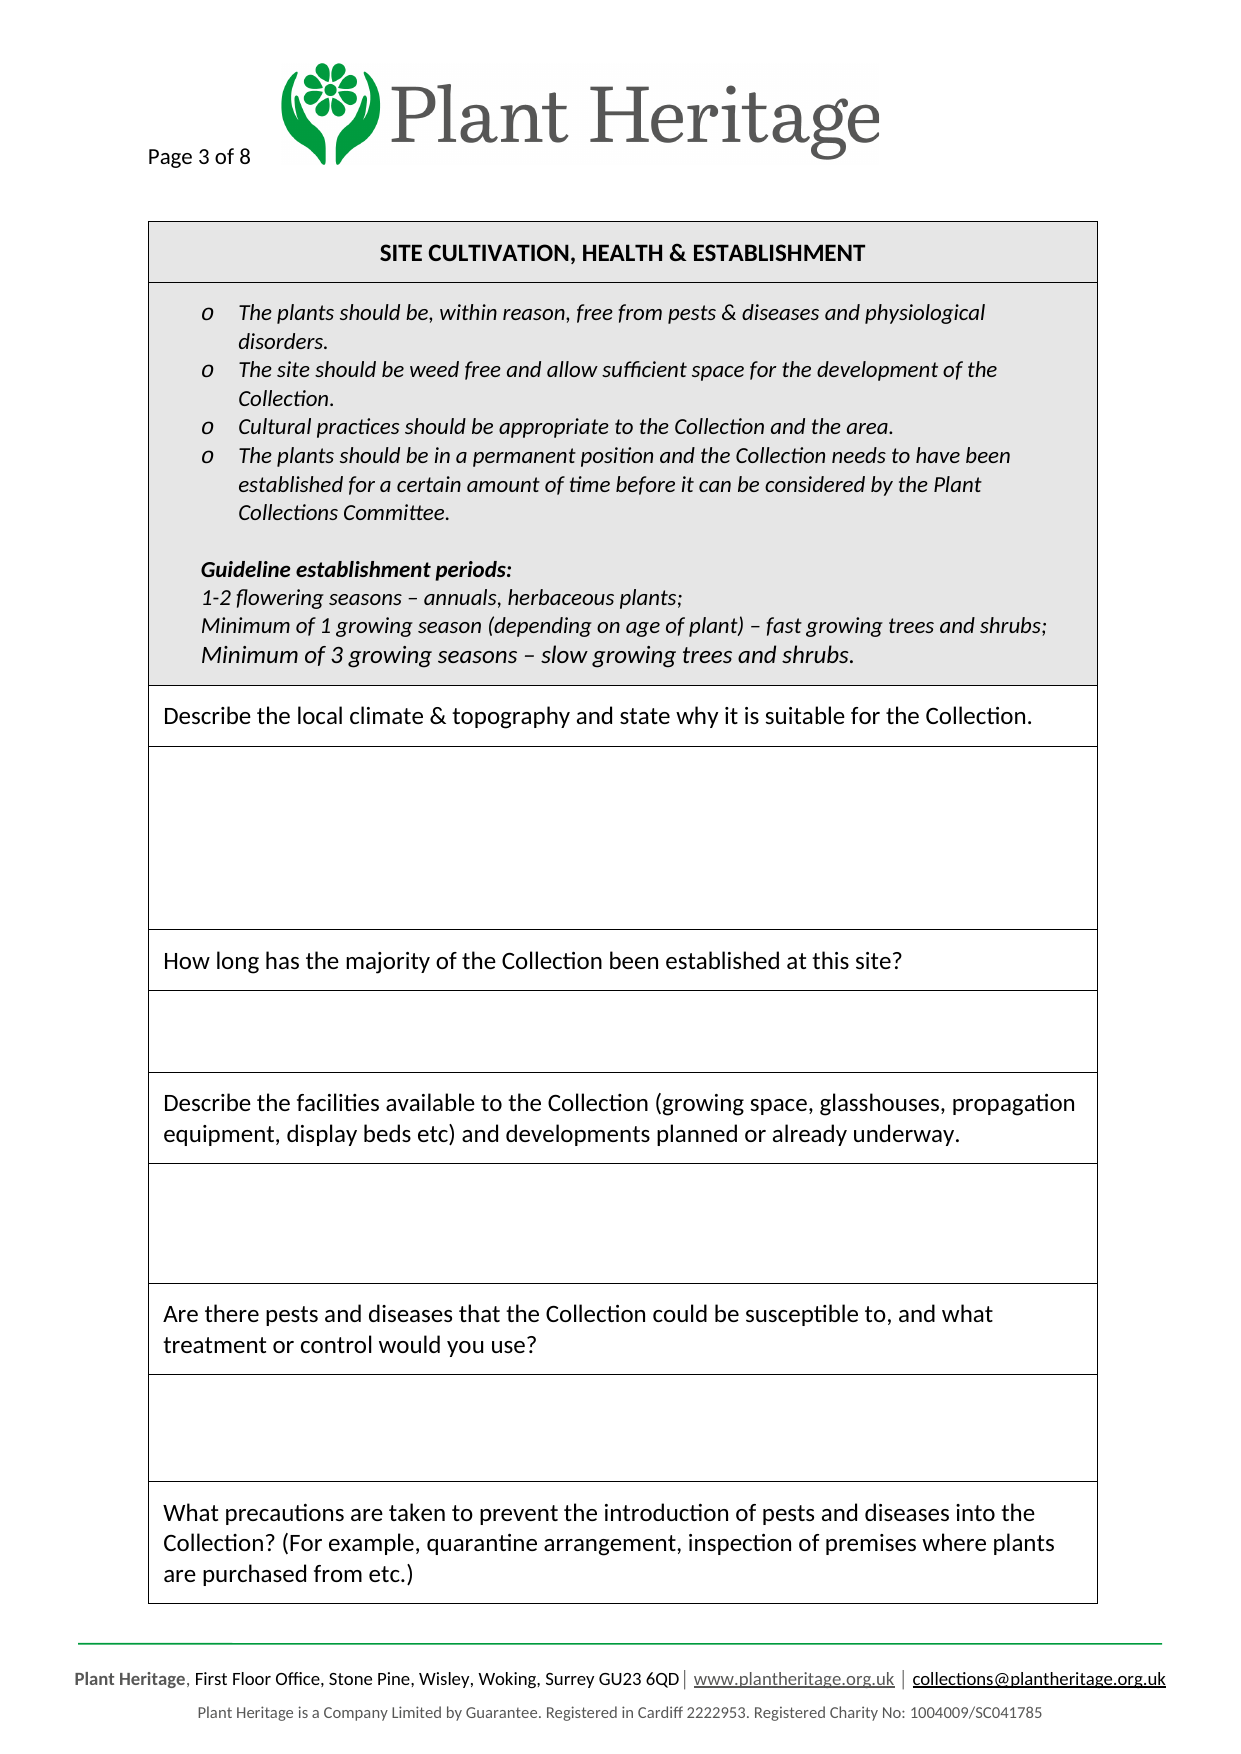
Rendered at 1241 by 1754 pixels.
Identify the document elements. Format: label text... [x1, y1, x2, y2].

table_cell [149, 747, 1097, 929]
table_cell What precautions are taken to prevent the introduction of pests and diseases into the Collection? (For example, quarantine arrangement, inspection of premises where plants are purchased from etc.) [149, 1482, 1097, 1603]
table_cell SITE CULTIVATION, HEALTH & ESTABLISHMENT [149, 222, 1097, 282]
picture [281, 63, 880, 165]
table_cell [149, 1164, 1097, 1282]
table_cell The plants should be, within reason, free from pests & diseases and physiological disorders. The site should be weed free and allow sufficient space for the development of the Collection. Cultural practices should be appropriate to the Collection and the area. The plants should be in a permanent position and the Collection needs to have been established for a certain amount of time before it can be considered by the Plant Collections Committee. Guideline establishment periods: 1-2 flowering seasons – annuals, herbaceous plants; Minimum of 1 growing season (depending on age of plant) – fast growing trees and shrubs; Minimum of 3 growing seasons – slow growing trees and shrubs. [149, 283, 1097, 685]
table_cell Describe the local climate & topography and state why it is suitable for the Collection. [149, 686, 1097, 746]
table_cell [149, 991, 1097, 1072]
table_cell Describe the facilities available to the Collection (growing space, glasshouses, propagation equipment, display beds etc) and developments planned or already underway. [149, 1073, 1097, 1163]
table_cell Are there pests and diseases that the Collection could be susceptible to, and what treatment or control would you use? [149, 1284, 1097, 1374]
table_cell How long has the majority of the Collection been established at this site? [149, 930, 1097, 990]
table_cell [149, 1375, 1097, 1481]
